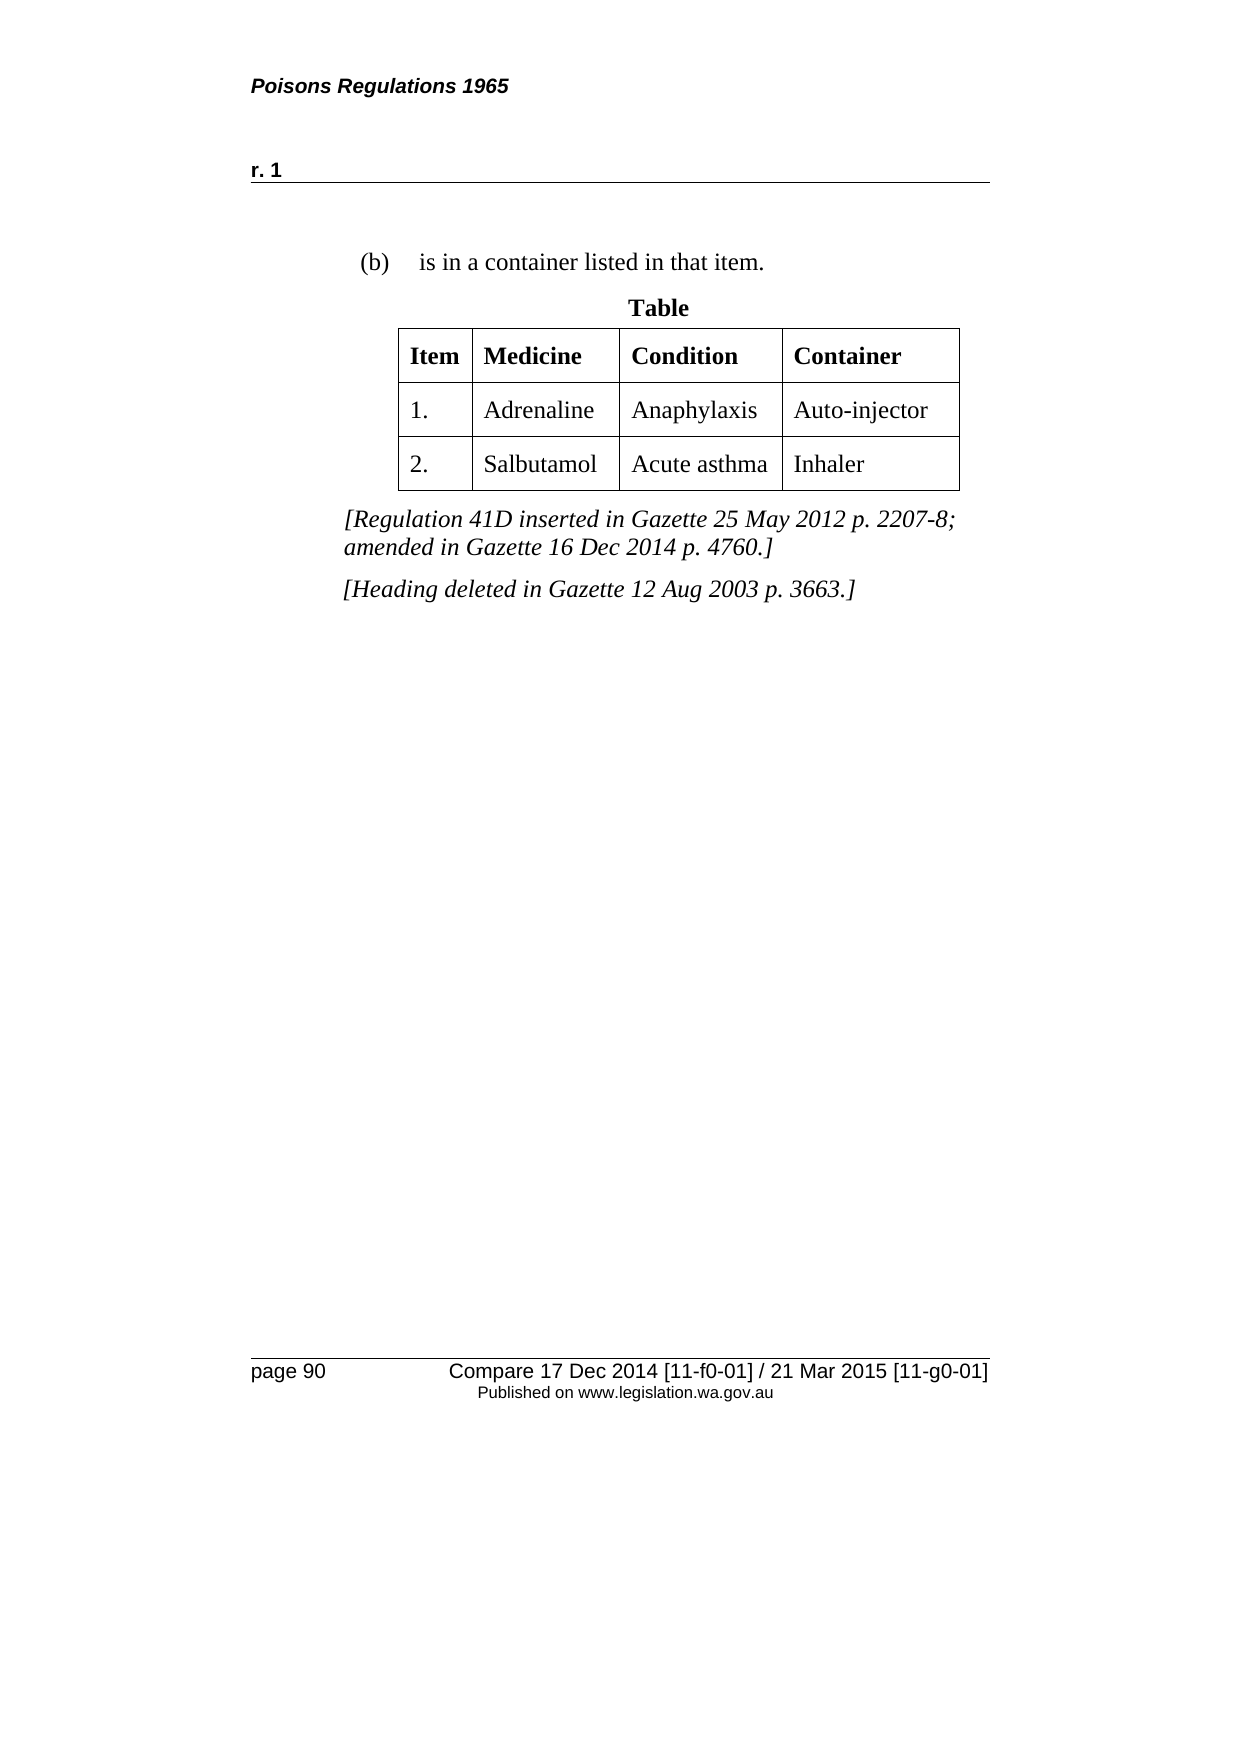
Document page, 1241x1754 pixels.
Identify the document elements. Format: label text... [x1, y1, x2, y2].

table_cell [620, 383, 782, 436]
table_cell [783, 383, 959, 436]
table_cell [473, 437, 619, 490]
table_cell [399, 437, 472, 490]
text (b) is in a container listed in that item. [251, 247, 990, 276]
subtitle Table [342, 293, 975, 322]
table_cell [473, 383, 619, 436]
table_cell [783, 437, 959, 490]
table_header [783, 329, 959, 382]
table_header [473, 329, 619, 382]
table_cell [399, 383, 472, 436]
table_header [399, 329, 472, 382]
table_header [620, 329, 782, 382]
text [Regulation 41D inserted in Gazette 25 May 2012 p. 2207-8; amended in Gazette 16 Dec 2014 p. 4760.] [251, 504, 990, 561]
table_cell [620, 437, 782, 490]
subtitle [Heading deleted in Gazette 12 Aug 2003 p. 3663.] [251, 574, 990, 602]
